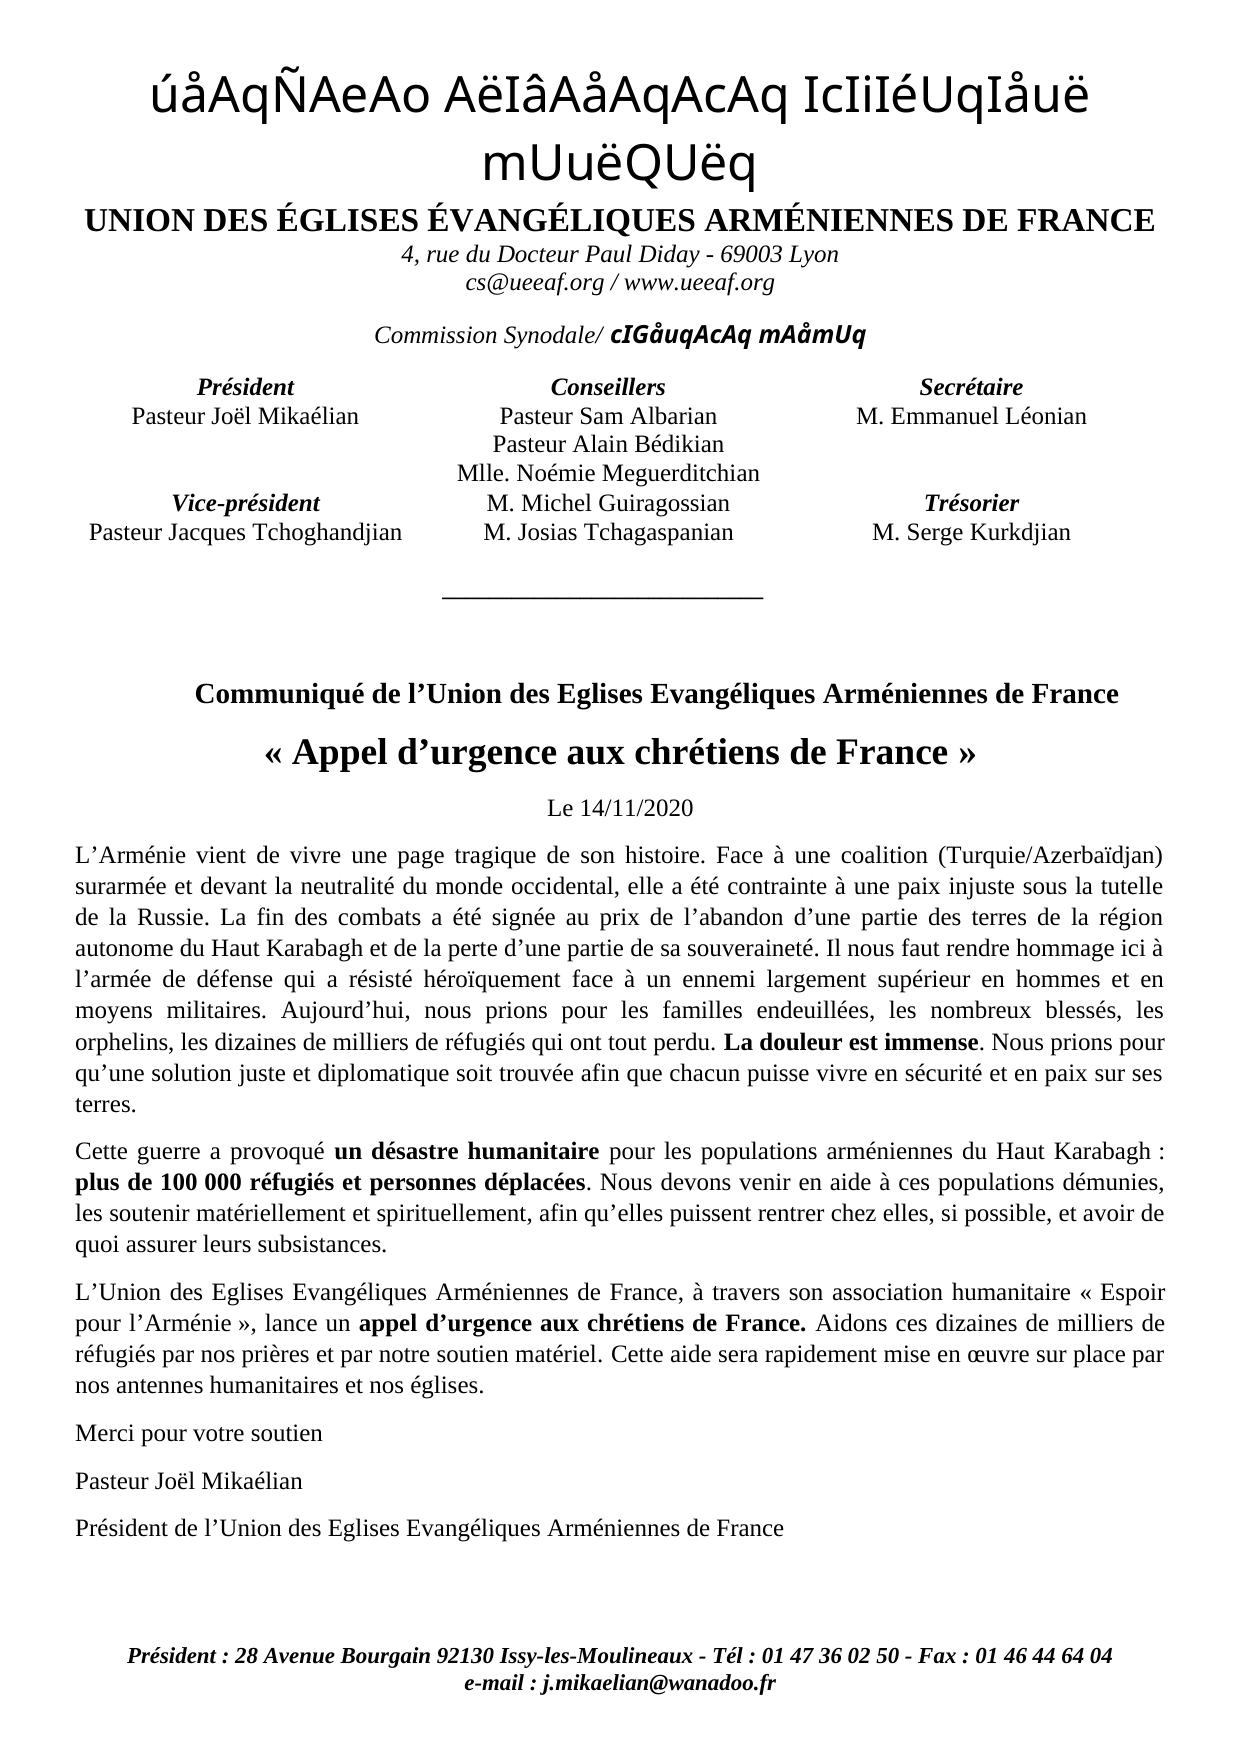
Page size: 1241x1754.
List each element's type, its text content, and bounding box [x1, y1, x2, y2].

text Cette guerre a provoqué un désastre humanitaire pour les populations arméniennes du Haut Karabagh : plus de 100 000 réfugiés et personnes déplacées. Nous devons venir en aide à ces populations démunies, les soutenir matériellement et spirituellement, afin qu’elles puissent rentrer chez elles, si possible, et avoir de quoi assurer leurs subsistances. [75, 1136, 1165, 1258]
text Communiqué de l’Union des Eglises Evangéliques Arméniennes de France [75, 677, 1165, 710]
text Le 14/11/2020 [75, 793, 1165, 821]
text Président de l’Union des Eglises Evangéliques Arméniennes de France [75, 1513, 1165, 1542]
text L’Arménie vient de vivre une page tragique de son histoire. Face à une coalition (Turquie/Azerbaïdjan) surarmée et devant la neutralité du monde occidental, elle a été contrainte à une paix injuste sous la tutelle de la Russie. La fin des combats a été signée au prix de l’abandon d’une partie des terres de la région autonome du Haut Karabagh et de la perte d’une partie de sa souveraineté. Il nous faut rendre hommage ici à l’armée de défense qui a résisté héroïquement face à un ennemi largement supérieur en hommes et en moyens militaires. Aujourd’hui, nous prions pour les familles endeuillées, les nombreux blessés, les orphelins, les dizaines de milliers de réfugiés qui ont tout perdu. La douleur est immense. Nous prions pour qu’une solution juste et diplomatique soit trouvée afin que chacun puisse vivre en sécurité et en paix sur ses terres. [75, 840, 1165, 1117]
text ____________________________ [370, 574, 1165, 601]
text Merci pour votre soutien [75, 1418, 1165, 1447]
text « Appel d’urgence aux chrétiens de France » [75, 729, 1165, 772]
text L’Union des Eglises Evangéliques Arméniennes de France, à travers son association humanitaire « Espoir pour l’Arménie », lance un appel d’urgence aux chrétiens de France. Aidons ces dizaines de milliers de réfugiés par nos prières et par notre soutien matériel. Cette aide sera rapidement mise en œuvre sur place par nos antennes humanitaires et nos églises. [75, 1277, 1165, 1399]
text Pasteur Joël Mikaélian [75, 1466, 1165, 1494]
